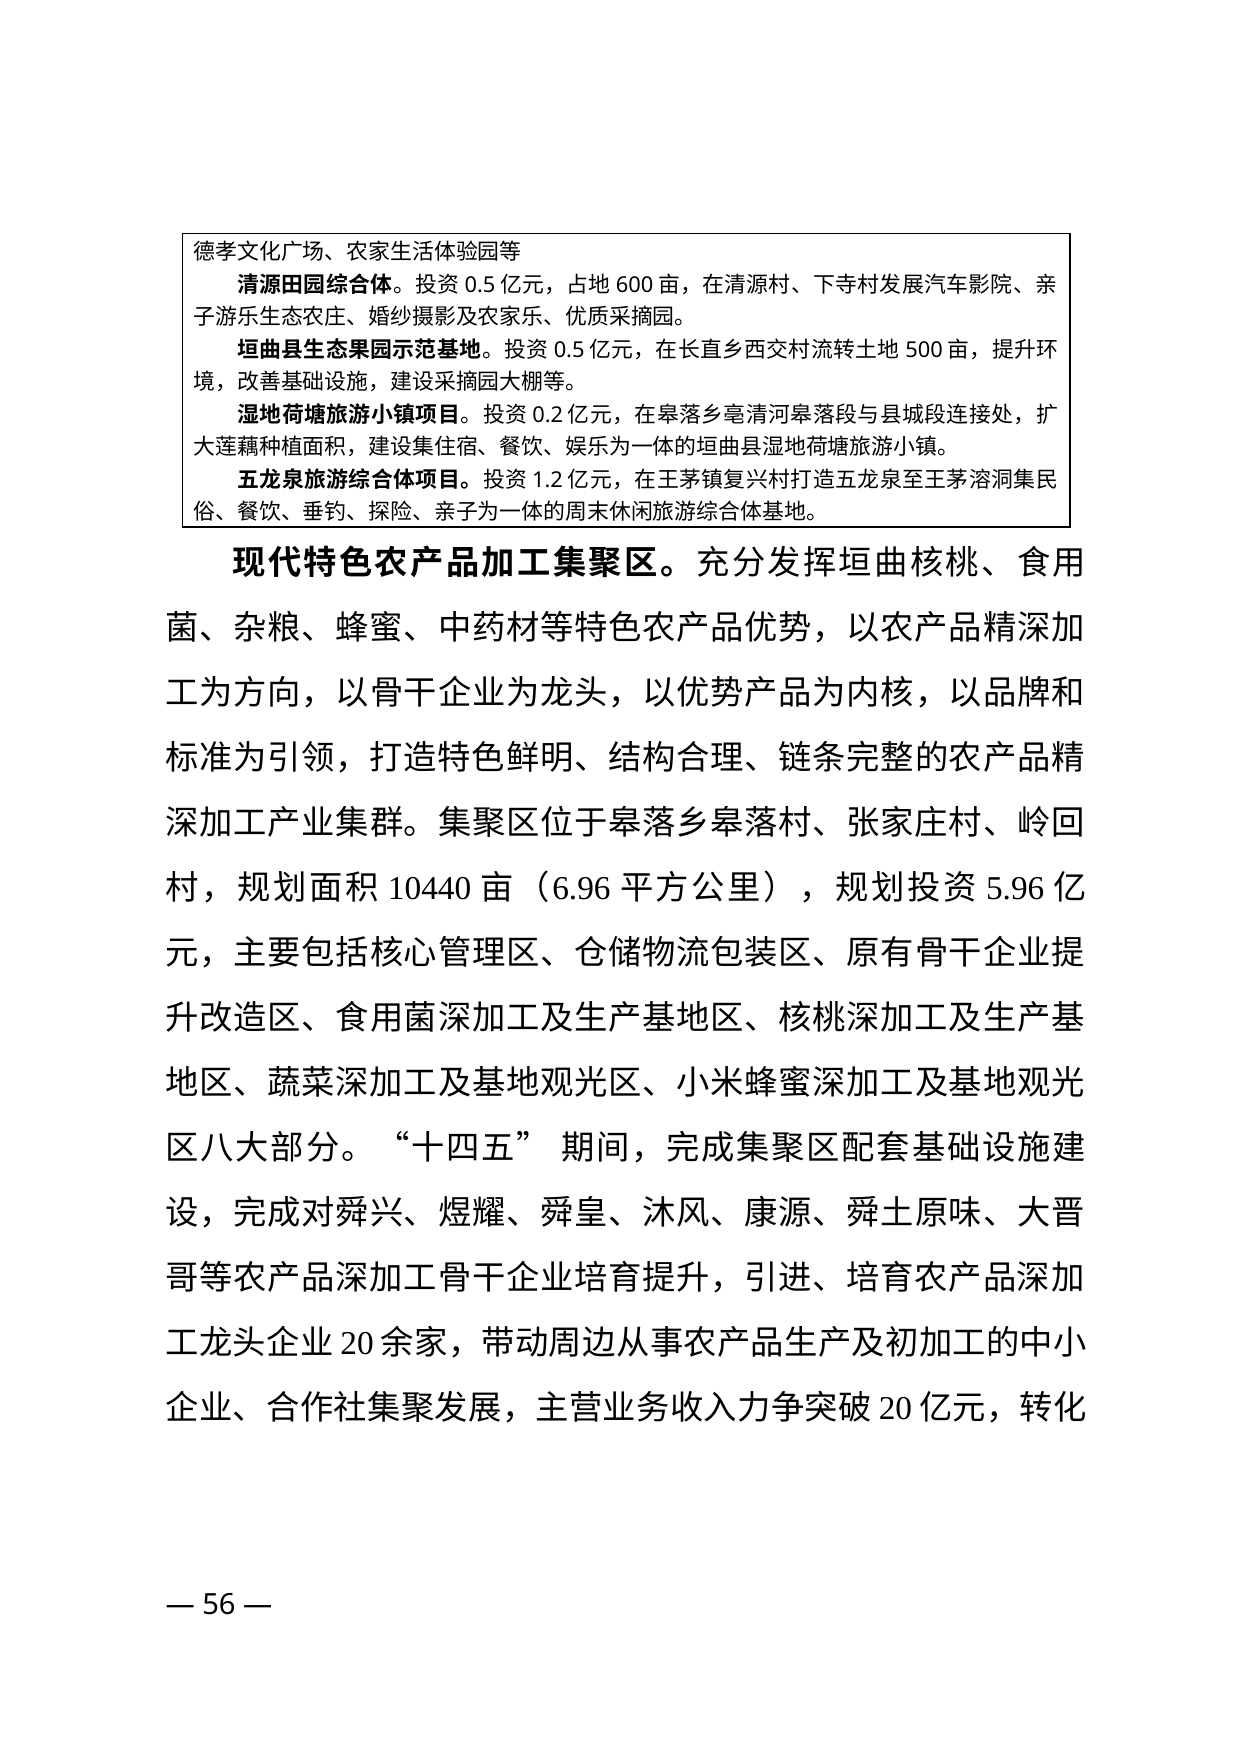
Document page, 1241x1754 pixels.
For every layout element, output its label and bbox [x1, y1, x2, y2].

table_cell [183, 234, 1069, 526]
text [165, 527, 1087, 1502]
